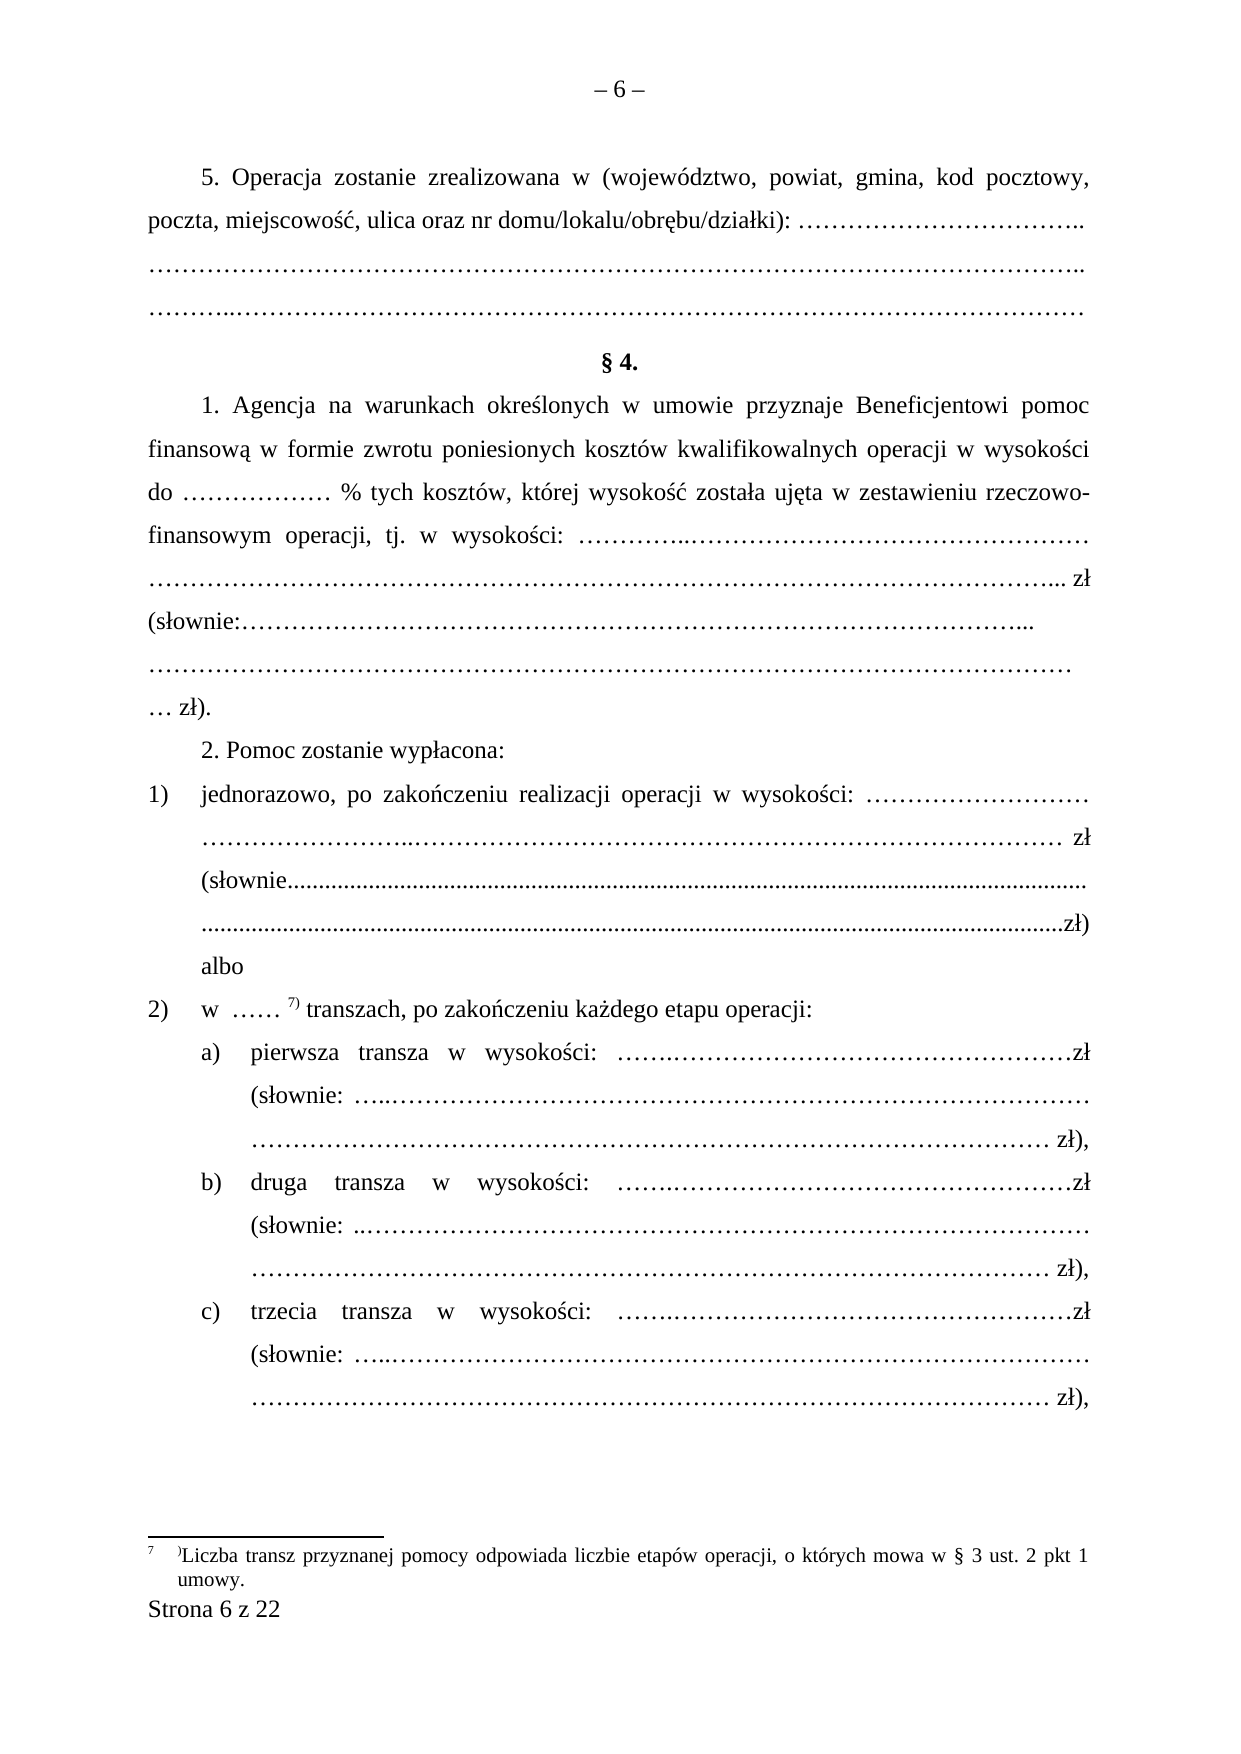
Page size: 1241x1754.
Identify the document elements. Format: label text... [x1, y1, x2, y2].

text 2) w …… ) transzach, po zakończeniu każdego etapu operacji: [148, 994, 1091, 1023]
text a) pierwsza transza w wysokości: …….…………………………………………zł (słownie: …..………………………………………………………………………… …………………………………………………………………………………… zł), [201, 1037, 1091, 1152]
text 5. Operacja zostanie zrealizowana w (województwo, powiat, gmina, kod pocztowy, poczta, miejscowość, ulica oraz nr domu/lokalu/obrębu/działki): …………………………….. [148, 162, 1091, 234]
text § 4. [148, 347, 1091, 376]
text 1. Agencja na warunkach określonych w umowie przyznaje Beneficjentowi pomoc finansową w formie zwrotu poniesionych kosztów kwalifikowalnych operacji w wysokości do ……………… % tych kosztów, której wysokość została ujęta w zestawieniu rzeczowo-finansowym operacji, tj. w wysokości: …………..………………………………………… ………………………………………………………………………………………………... zł [148, 391, 1091, 592]
text 2. Pomoc zostanie wypłacona: [148, 736, 1091, 764]
text albo [148, 951, 1091, 980]
text (słownie:…………………………………………………………………………………...…………………………………………………………………………………………………… zł). [148, 606, 1091, 721]
text b) druga transza w wysokości: …….…………………………………………zł (słownie: ..…………………………………………………………………………… …………………………………………………………………………………… zł), [201, 1167, 1091, 1282]
text c) trzecia transza w wysokości: …….…………………………………………zł (słownie: …..………………………………………………………………………… …………………………………………………………………………………… zł), [201, 1296, 1091, 1411]
text …………………………………………………………………………………………………..………..………………………………………………………………………………………… [148, 249, 1091, 321]
text 1) jednorazowo, po zakończeniu realizacji operacji w wysokości: ……………………… ……………………..…………………………………………………………………… zł (słownie..........................................................................................................................................................................................................................................................................zł) [148, 779, 1091, 937]
